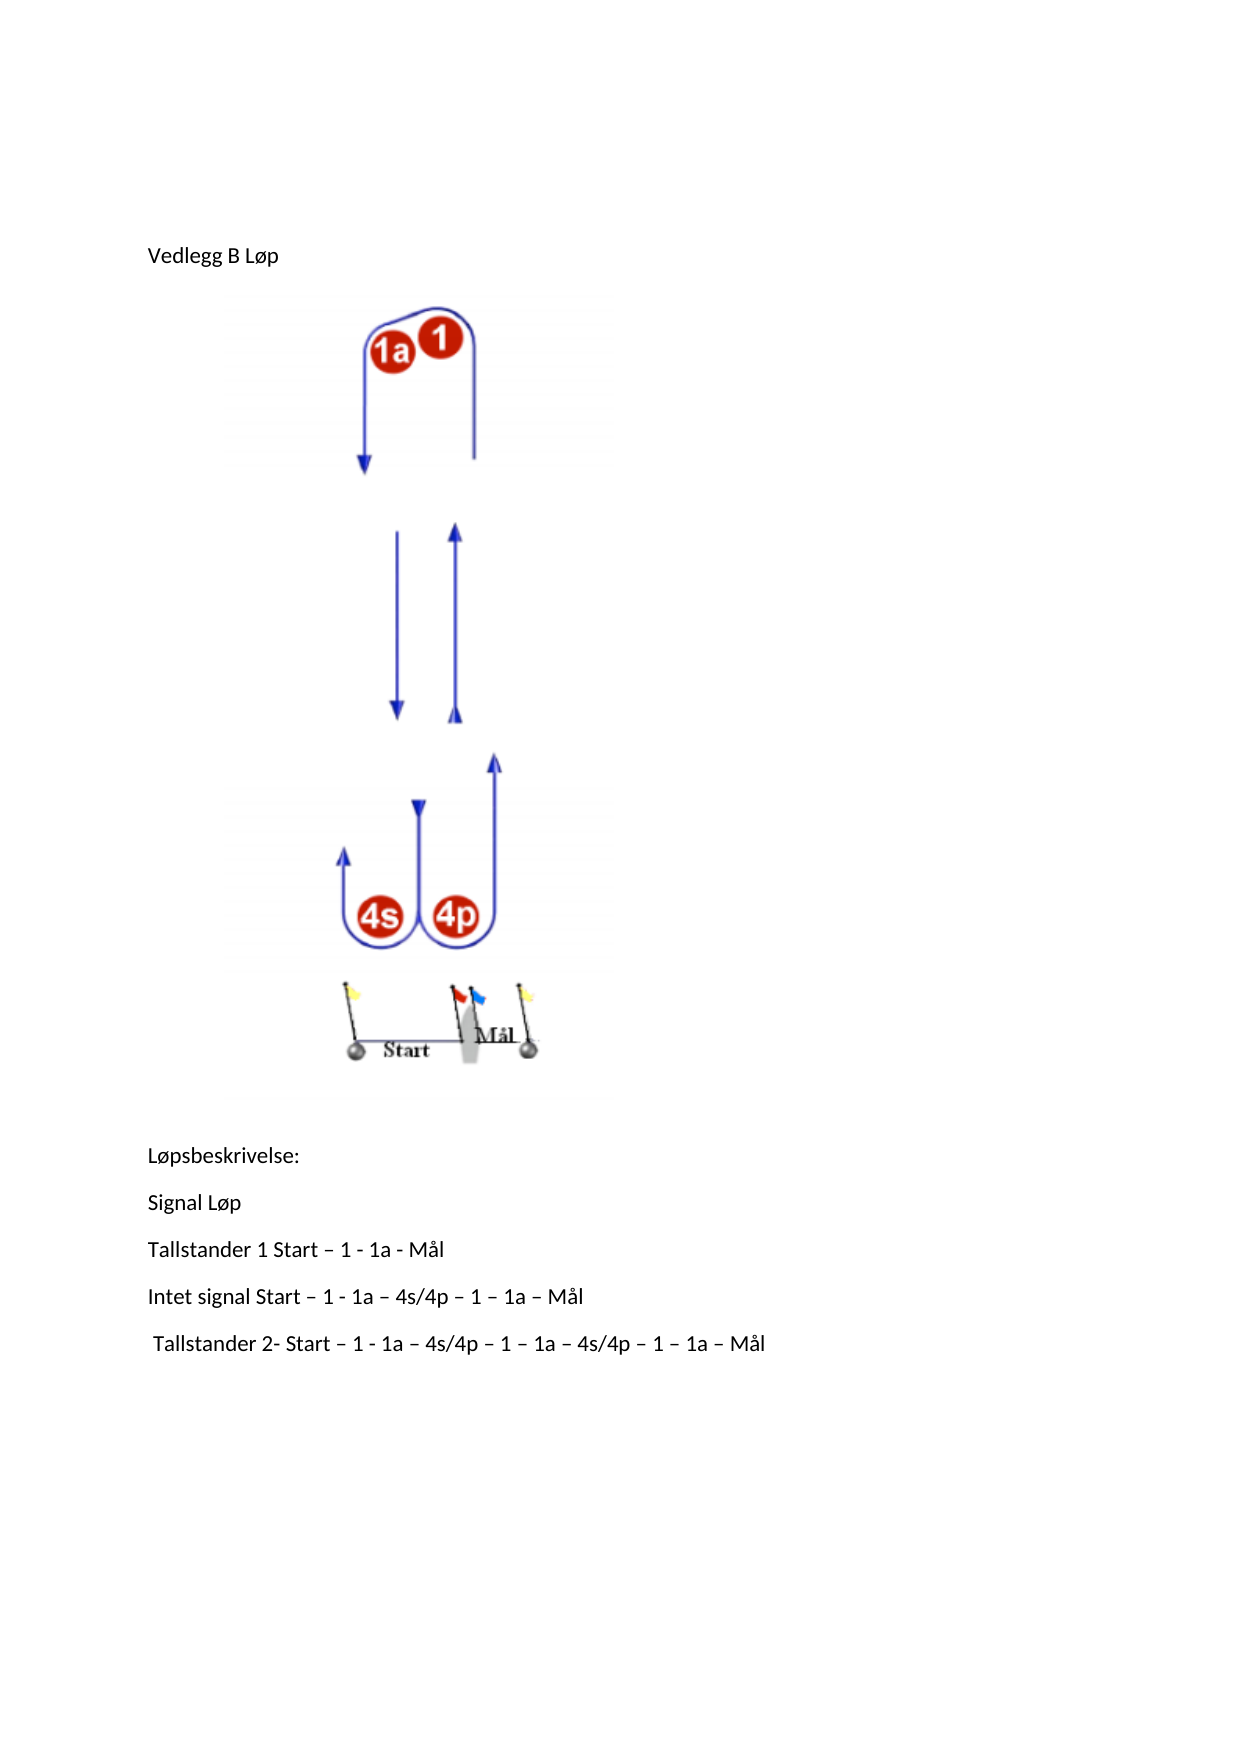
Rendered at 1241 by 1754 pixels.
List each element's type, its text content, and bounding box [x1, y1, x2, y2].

text Signal Løp [148, 1188, 1093, 1216]
text Løpsbeskrivelse: [148, 1141, 1093, 1169]
text Vedlegg B Løp [148, 241, 1093, 269]
text Intet signal Start – 1 - 1a – 4s/4p – 1 – 1a – Mål [148, 1282, 1093, 1310]
picture [147, 288, 754, 1123]
text Tallstander 2- Start – 1 - 1a – 4s/4p – 1 – 1a – 4s/4p – 1 – 1a – Mål [148, 1329, 1093, 1357]
text Tallstander 1 Start – 1 - 1a - Mål [148, 1235, 1093, 1263]
